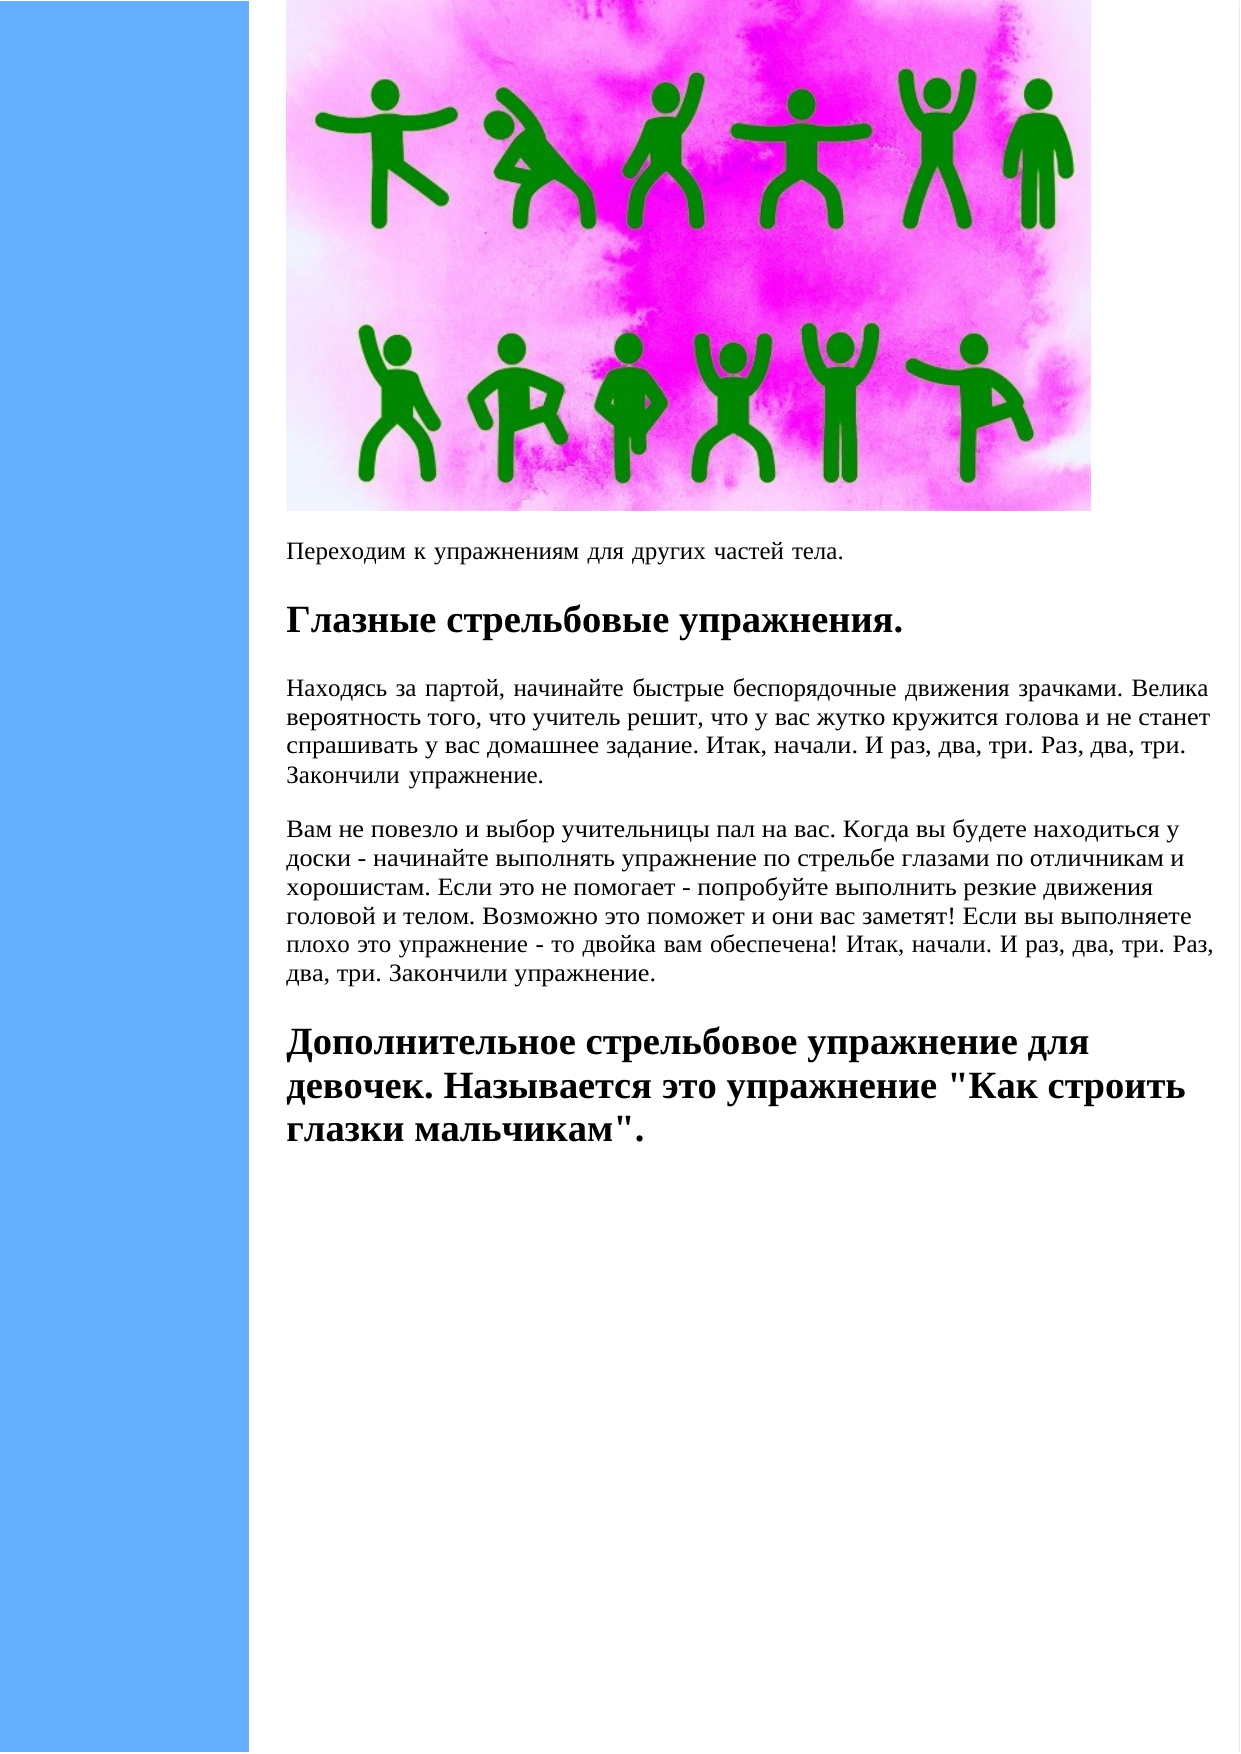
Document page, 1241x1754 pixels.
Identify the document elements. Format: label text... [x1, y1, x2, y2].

subtitle Глазные стрельбовые упражнения. [286, 596, 1230, 640]
text Находясь за партой, начинайте быстрые беспорядочные движения зрачками. Велика вероятность того, что учитель решит, что у вас жутко кружится голова и не станет спрашивать у вас домашнее задание. Итак, начали. И раз, два, три. Раз, два, три. [286, 673, 1213, 759]
text Закончили упражнение. [286, 760, 1230, 788]
text Переходим к упражнениям для других частей тела. [286, 536, 1230, 565]
text Вам не повезло и выбор учительницы пал на вас. Когда вы будете находиться у доски - начинайте выполнять упражнение по стрельбе глазами по отличникам и хорошистам. Если это не помогает - попробуйте выполнить резкие движения головой и телом. Возможно это поможет и они вас заметят! Если вы выполняете плохо это упражнение - то двойка вам обеспечена! Итак, начали. И раз, два, три. Раз, два, три. Закончили упражнение. [286, 814, 1230, 987]
picture [286, 0, 1091, 511]
subtitle Дополнительное стрельбовое упражнение для девочек. Называется это упражнение "Как строить глазки мальчикам". [286, 1020, 1187, 1150]
